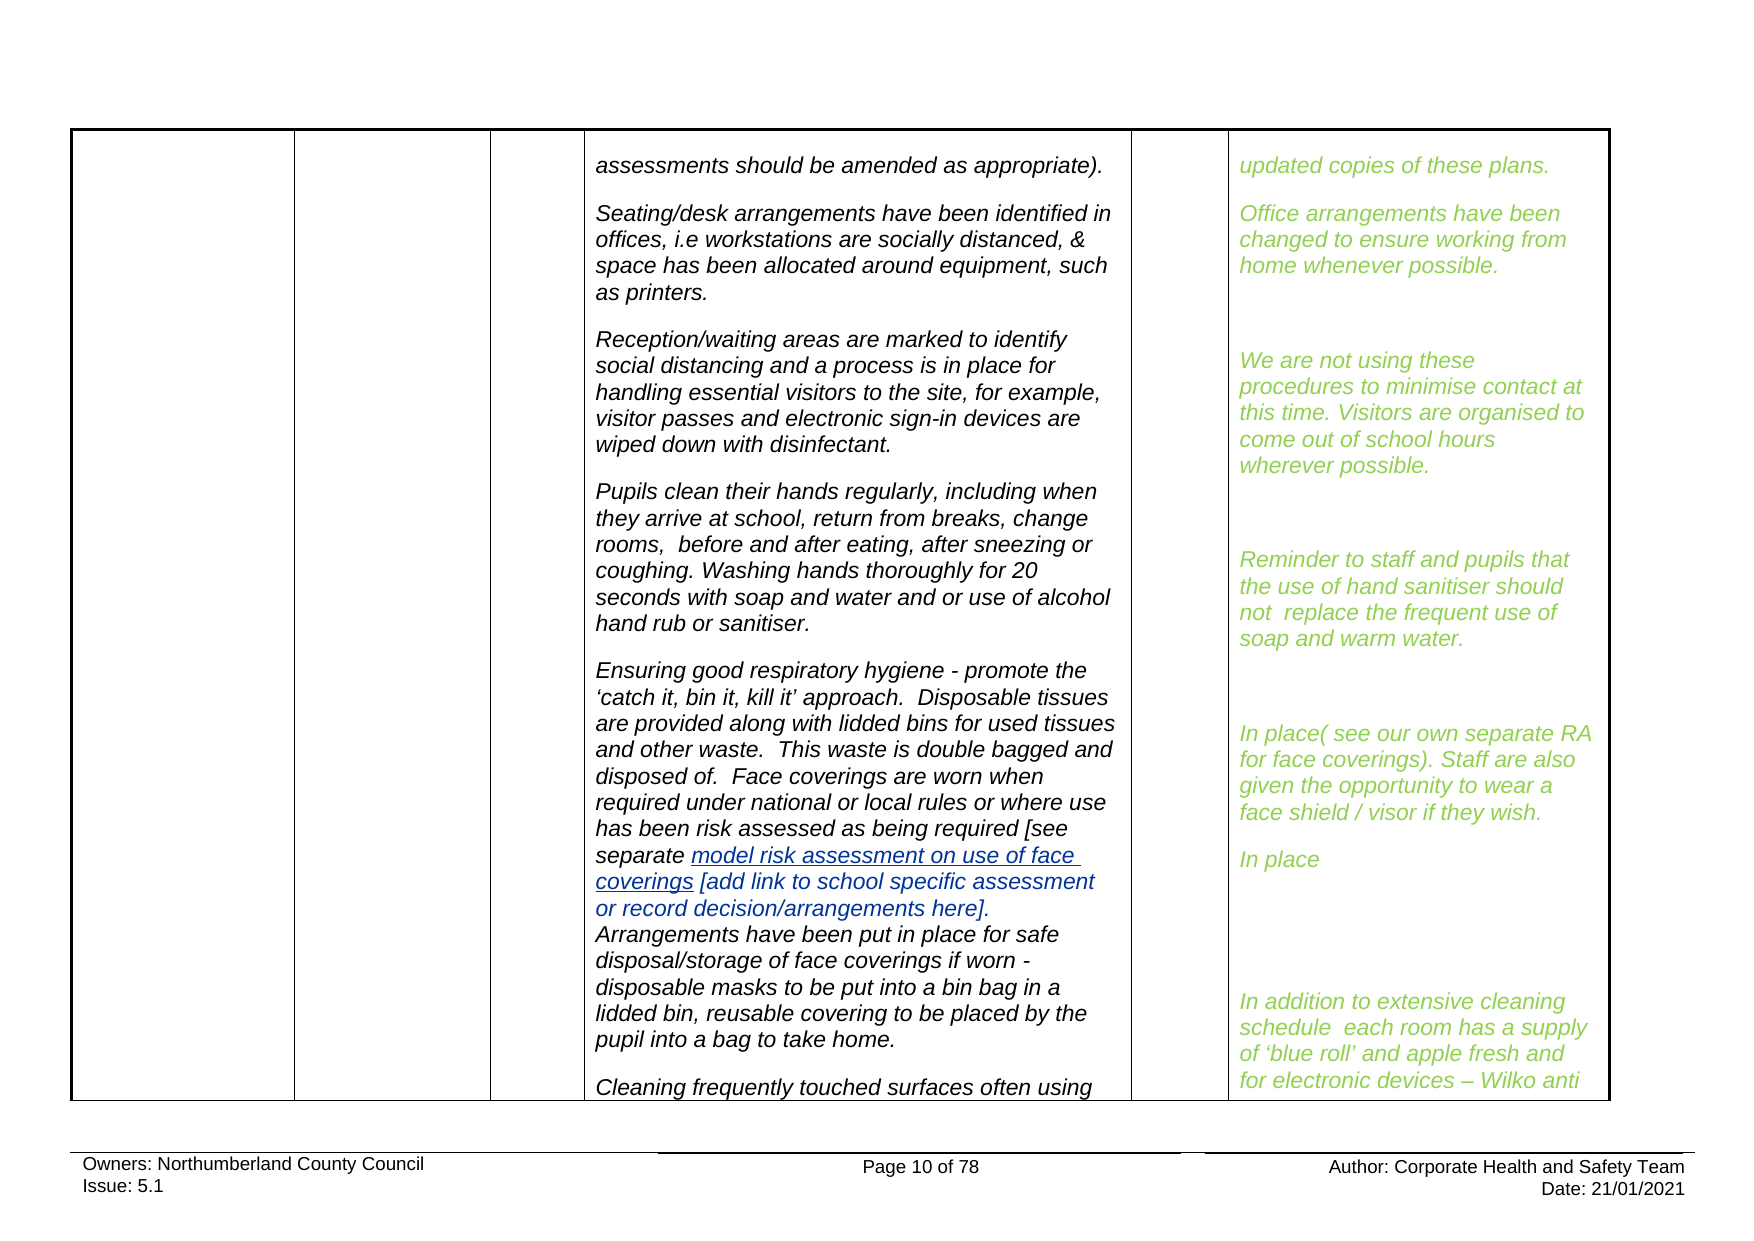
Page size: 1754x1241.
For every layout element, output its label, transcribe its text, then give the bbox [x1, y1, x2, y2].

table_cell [295, 131, 490, 1100]
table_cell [73, 131, 294, 1100]
table_cell H [491, 131, 584, 1100]
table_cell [1229, 131, 1608, 1100]
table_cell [585, 131, 1131, 1100]
table_cell M [1132, 131, 1228, 1100]
